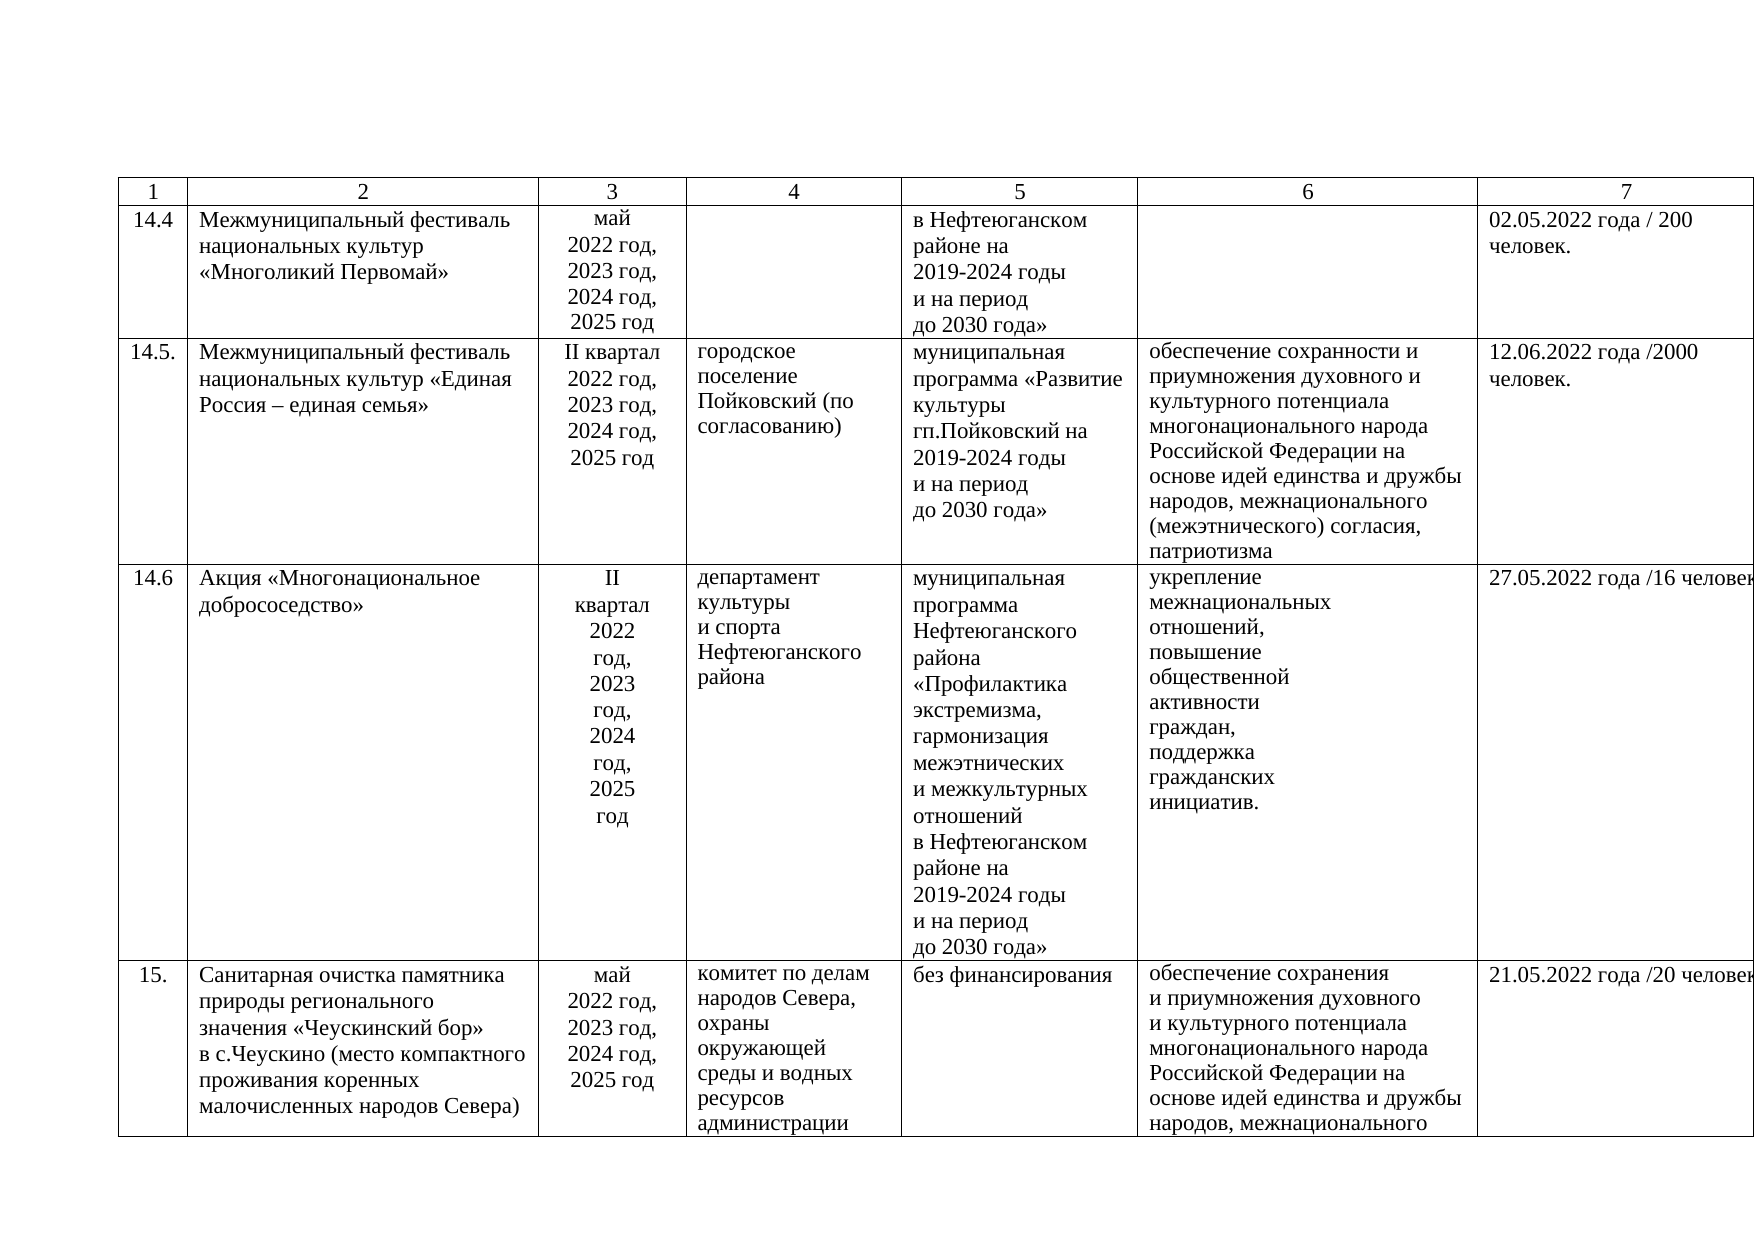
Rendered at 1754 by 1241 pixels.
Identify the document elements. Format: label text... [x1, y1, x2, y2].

table_cell 02.05.2022 года / 200 человек. [1478, 206, 1753, 337]
table_cell муниципальная программа Нефтеюганского района «Профилактика экстремизма, гармонизация межэтнических и межкультурных отношений в Нефтеюганском районе на 2019-2024 годы и на период до 2030 года» [902, 565, 1137, 960]
table_cell 14.6 [119, 565, 187, 960]
table_cell Межмуниципальный фестиваль национальных культур «Многоликий Первомай» [188, 206, 538, 337]
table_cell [687, 961, 901, 1136]
table_header 5 [902, 178, 1137, 204]
table_header 3 [539, 178, 686, 204]
table_header 6 [1138, 178, 1477, 204]
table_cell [539, 961, 686, 1136]
table_cell Акция «Многонациональное добрососедство» [188, 565, 538, 960]
table_header 2 [188, 178, 538, 204]
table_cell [188, 961, 538, 1136]
table_cell департамент культуры и спорта Нефтеюганского района [687, 565, 901, 960]
table_cell 12.06.2022 года /2000 человек. [1478, 339, 1753, 563]
table_cell 15. [119, 961, 187, 1136]
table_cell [1138, 961, 1477, 1136]
table_cell II квартал 2022 год, 2023 год, 2024 год, 2025 год [539, 339, 686, 563]
table_header 4 [687, 178, 901, 204]
table_header 1 [119, 178, 187, 204]
table_cell 21.05.2022 года /20 человек. [1478, 961, 1753, 1136]
table_cell 14.4 [119, 206, 187, 337]
table_cell 14.5. [119, 339, 187, 563]
table_cell май 2022 год, 2023 год, 2024 год, 2025 год [539, 206, 686, 337]
table_cell Межмуниципальный фестиваль национальных культур «Единая Россия – единая семья» [188, 339, 538, 563]
table_cell муниципальная программа «Развитие культуры гп.Пойковский на 2019-2024 годы и на период до 2030 года» [902, 339, 1137, 563]
table_cell II квартал 2022 год, 2023 год, 2024 год, 2025 год [539, 565, 686, 960]
table_header 7 [1478, 178, 1753, 204]
table_cell 27.05.2022 года /16 человек. [1478, 565, 1753, 960]
table_cell укрепление межнациональных отношений, повышение общественной активности граждан, поддержка гражданских инициатив. [1138, 565, 1477, 960]
table_cell без финансирования [902, 961, 1137, 1136]
table_cell городское поселение Пойковский (по согласованию) [687, 339, 901, 563]
